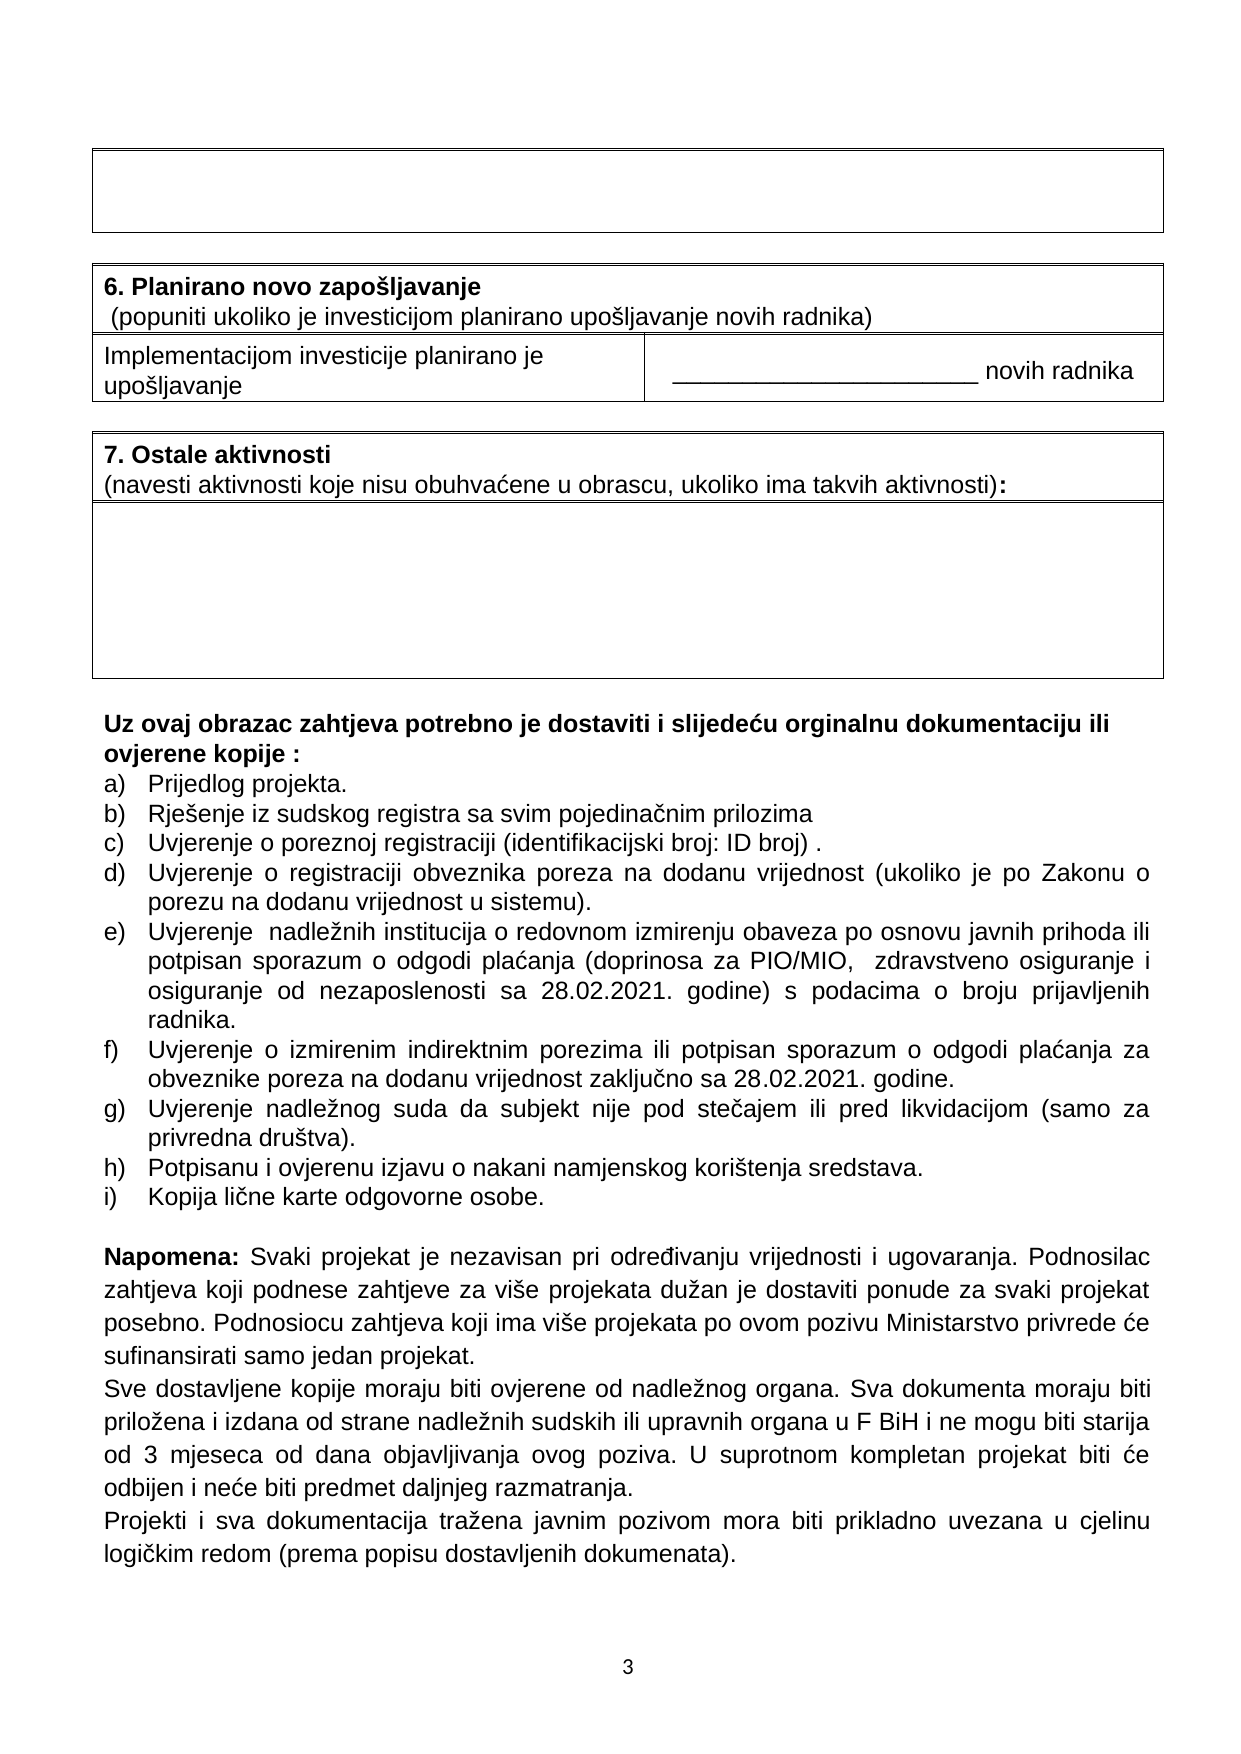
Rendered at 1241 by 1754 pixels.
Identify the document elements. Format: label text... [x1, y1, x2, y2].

list Prijedlog projekta. [103, 769, 1152, 798]
text Sve dostavljene kopije moraju biti ovjerene od nadležnog organa. Sva dokumenta moraju biti priložena i izdana od strane nadležnih sudskih ili upravnih organa u F BiH i ne mogu biti starija od 3 mjeseca od dana objavljivanja ovog poziva. U suprotnom kompletan projekat biti će odbijen i neće biti predmet daljnjeg razmatranja. [103, 1374, 1152, 1501]
table_cell Implementacijom investicije planirano je upošljavanje [93, 335, 644, 401]
list Kopija lične karte odgovorne osobe. [103, 1182, 1152, 1211]
list Uvjerenje o izmirenim indirektnim porezima ili potpisan sporazum o odgodi plaćanja za obveznike poreza na dodanu vrijednost zaključno sa 28.02.2021. godine. [103, 1034, 1152, 1093]
table_header 7. Ostale aktivnosti (navesti aktivnosti koje nisu obuhvaćene u obrascu, ukoliko ima takvih aktivnosti): [93, 434, 1163, 500]
text Projekti i sva dokumentacija tražena javnim pozivom mora biti prikladno uvezana u cjelinu logičkim redom (prema popisu dostavljenih dokumenata). [103, 1506, 1152, 1567]
list Uvjerenje nadležnog suda da subjekt nije pod stečajem ili pred likvidacijom (samo za privredna društva). [103, 1093, 1152, 1152]
list Uvjerenje o poreznoj registraciji (identifikacijski broj: ID broj) . [103, 828, 1152, 857]
table_cell [93, 503, 1163, 678]
list Uvjerenje nadležnih institucija o redovnom izmirenju obaveza po osnovu javnih prihoda ili potpisan sporazum o odgodi plaćanja (doprinosa za PIO/MIO, zdravstveno osiguranje i osiguranje od nezaposlenosti sa 28.02.2021. godine) s podacima o broju prijavljenih radnika. [103, 917, 1152, 1034]
list Rješenje iz sudskog registra sa svim pojedinačnim prilozima [103, 799, 1152, 827]
table_cell [93, 151, 1163, 232]
list Uvjerenje o registraciji obveznika poreza na dodanu vrijednost (ukoliko je po Zakonu o porezu na dodanu vrijednost u sistemu). [103, 858, 1152, 916]
table_cell ______________________ novih radnika [645, 335, 1163, 401]
text Napomena: Svaki projekat je nezavisan pri određivanju vrijednosti i ugovaranja. Podnosilac zahtjeva koji podnese zahtjeve za više projekata dužan je dostaviti ponude za svaki projekat posebno. Podnosiocu zahtjeva koji ima više projekata po ovom pozivu Ministarstvo privrede će sufinansirati samo jedan projekat. [103, 1242, 1152, 1369]
list Potpisanu i ovjerenu izjavu o nakani namjenskog korištenja sredstava. [103, 1152, 1152, 1181]
text Uz ovaj obrazac zahtjeva potrebno je dostaviti i slijedeću orginalnu dokumentaciju ili ovjerene kopije : [103, 709, 1152, 768]
table_header 6. Planirano novo zapošljavanje (popuniti ukoliko je investicijom planirano upošljavanje novih radnika) [93, 266, 1163, 332]
